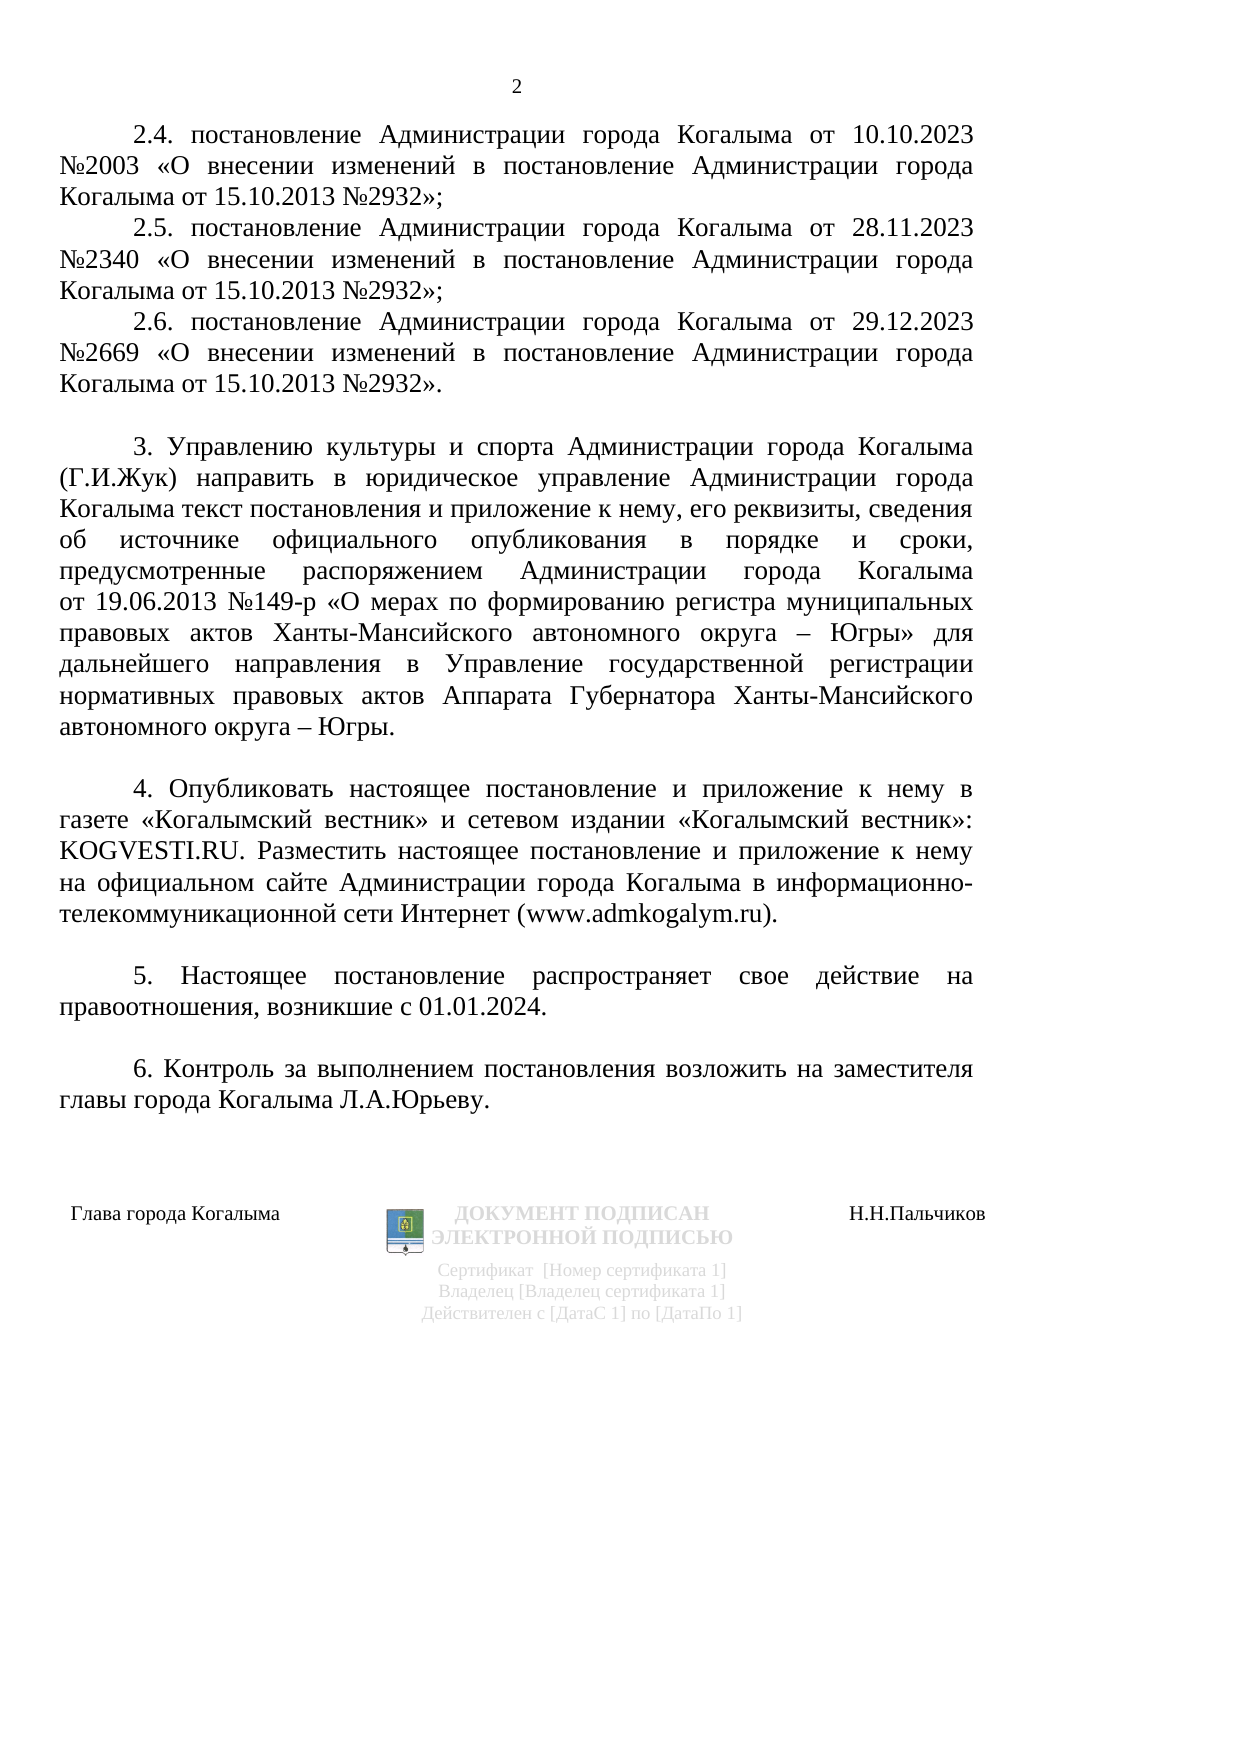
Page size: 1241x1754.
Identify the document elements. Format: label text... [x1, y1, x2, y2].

text 4. Опубликовать настоящее постановление и приложение к нему в газете «Когалымский вестник» и сетевом издании «Когалымский вестник»: KOGVESTI.RU. Разместить настоящее постановление и приложение к нему на официальном сайте Администрации города Когалыма в информационно-телекоммуникационной сети Интернет (www.admkogalym.ru). [59, 772, 974, 928]
text 5. Настоящее постановление распространяет свое действие на правоотношения, возникшие с 01.01.2024. [59, 959, 974, 1021]
text 6. Контроль за выполнением постановления возложить на заместителя главы города Когалыма Л.А.Юрьеву. [59, 1052, 974, 1115]
picture [386, 1209, 424, 1256]
text 2.5. постановление Администрации города Когалыма от 28.11.2023 №2340 «О внесении изменений в постановление Администрации города Когалыма от 15.10.2013 №2932»; [59, 212, 974, 305]
table_header [794, 1201, 997, 1355]
table_header [59, 1201, 372, 1355]
text 3. Управлению культуры и спорта Администрации города Когалыма (Г.И.Жук) направить в юридическое управление Администрации города Когалыма текст постановления и приложение к нему, его реквизиты, сведения об источнике официального опубликования в порядке и сроки, предусмотренные распоряжением Администрации города Когалыма от 19.06.2013 №149-р «О мерах по формированию регистра муниципальных правовых актов Ханты-Мансийского автономного округа – Югры» для дальнейшего направления в Управление государственной регистрации нормативных правовых актов Аппарата Губернатора Ханты-Мансийского автономного округа – Югры. [59, 429, 974, 741]
table_header [372, 1201, 794, 1355]
text 2.6. постановление Администрации города Когалыма от 29.12.2023 №2669 «О внесении изменений в постановление Администрации города Когалыма от 15.10.2013 №2932». [59, 305, 974, 398]
text 2.4. постановление Администрации города Когалыма от 10.10.2023 №2003 «О внесении изменений в постановление Администрации города Когалыма от 15.10.2013 №2932»; [59, 118, 974, 212]
